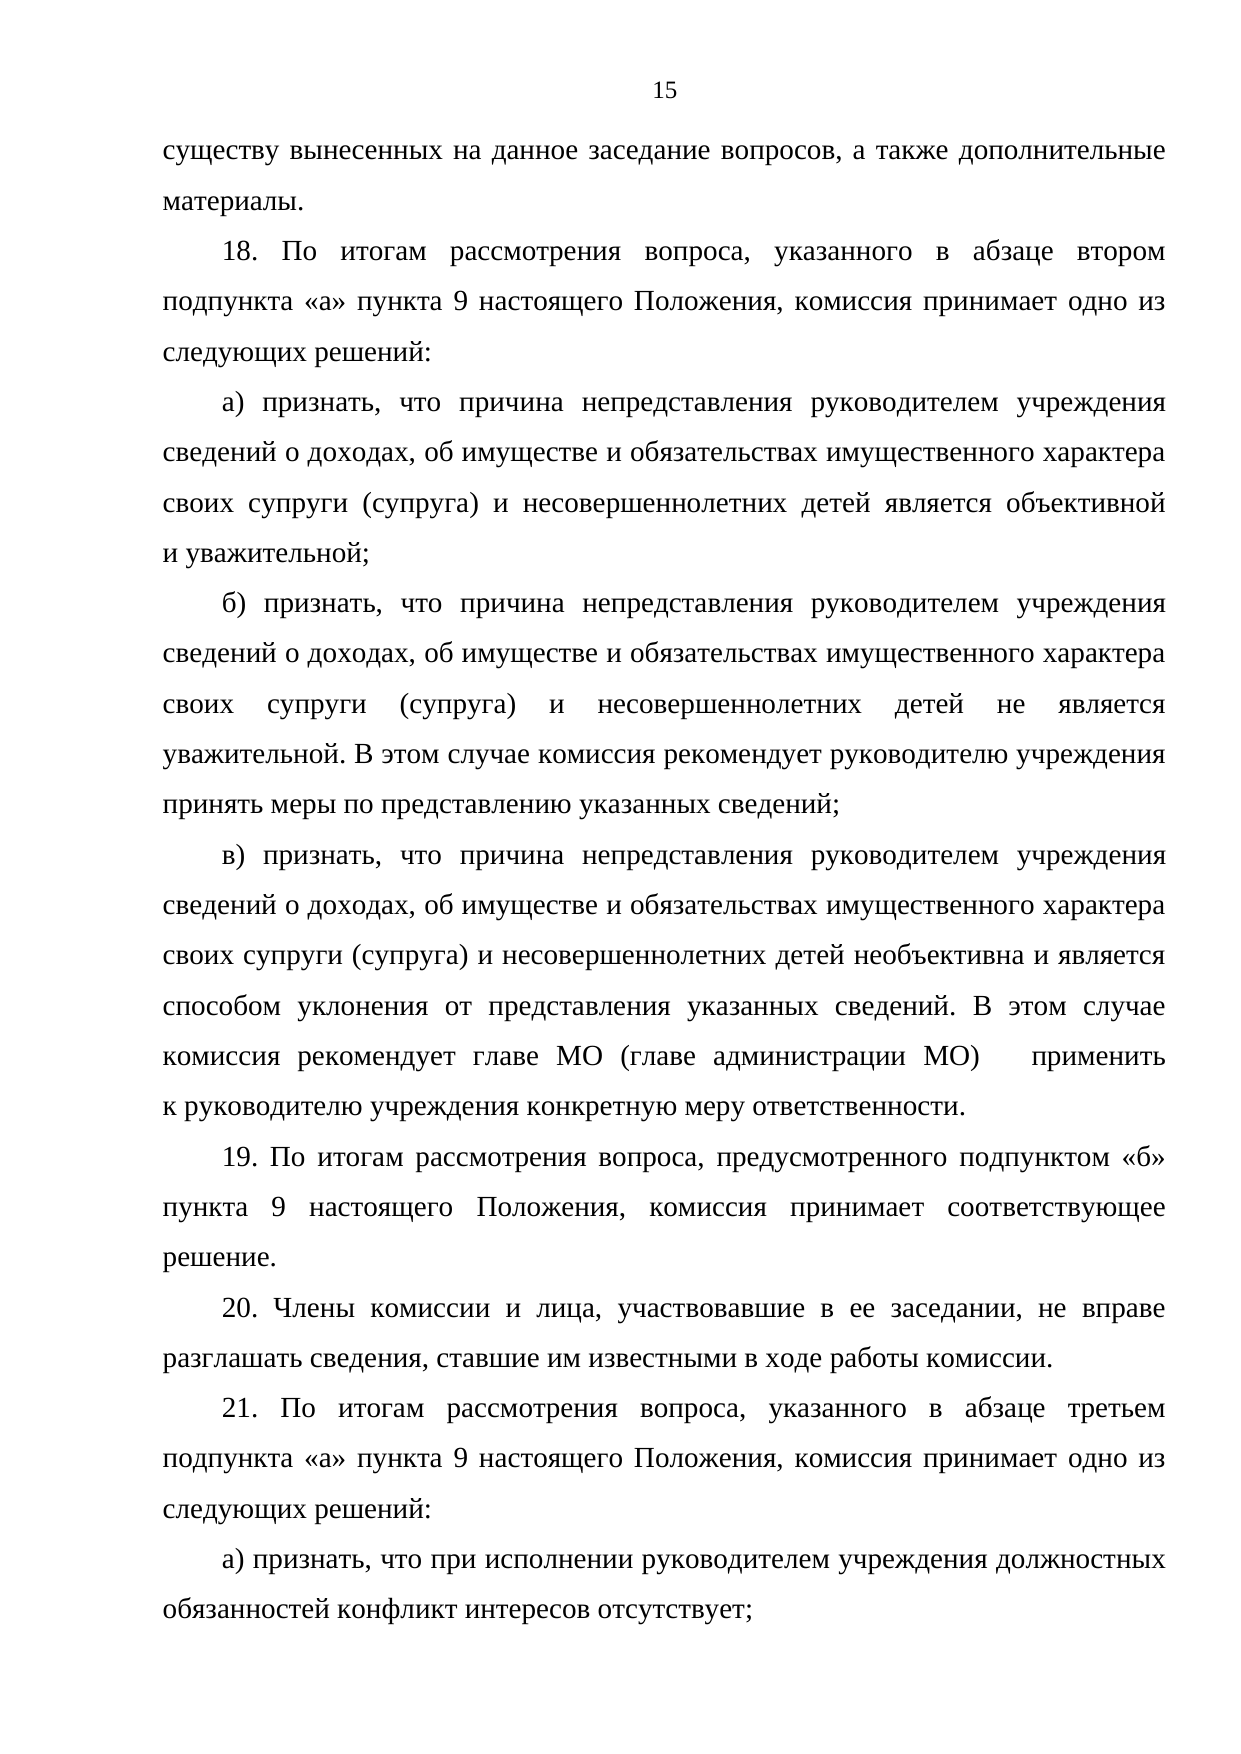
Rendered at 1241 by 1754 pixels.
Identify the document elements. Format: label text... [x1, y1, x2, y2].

text в) признать, что причина непредставления руководителем учреждения сведений о доходах, об имуществе и обязательствах имущественного характера своих супруги (супруга) и несовершеннолетних детей необъективна и является способом уклонения от представления указанных сведений. В этом случае комиссия рекомендует главе МО (главе администрации МО) применить к руководителю учреждения конкретную меру ответственности. [162, 837, 1167, 1122]
text 19. По итогам рассмотрения вопроса, предусмотренного подпунктом «б» пункта 9 настоящего Положения, комиссия принимает соответствующее решение. [162, 1139, 1167, 1273]
text 18. По итогам рассмотрения вопроса, указанного в абзаце втором подпункта «а» пункта 9 настоящего Положения, комиссия принимает одно из следующих решений: [162, 233, 1167, 367]
text а) признать, что при исполнении руководителем учреждения должностных обязанностей конфликт интересов отсутствует; [162, 1541, 1167, 1625]
text 21. По итогам рассмотрения вопроса, указанного в абзаце третьем подпункта «а» пункта 9 настоящего Положения, комиссия принимает одно из следующих решений: [162, 1390, 1167, 1524]
text а) признать, что причина непредставления руководителем учреждения сведений о доходах, об имуществе и обязательствах имущественного характера своих супруги (супруга) и несовершеннолетних детей является объективной и уважительной; [162, 384, 1167, 568]
text б) признать, что причина непредставления руководителем учреждения сведений о доходах, об имуществе и обязательствах имущественного характера своих супруги (супруга) и несовершеннолетних детей не является уважительной. В этом случае комиссия рекомендует руководителю учреждения принять меры по представлению указанных сведений; [162, 585, 1167, 820]
text 20. Члены комиссии и лица, участвовавшие в ее заседании, не вправе разглашать сведения, ставшие им известными в ходе работы комиссии. [162, 1290, 1167, 1373]
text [162, 132, 1167, 216]
